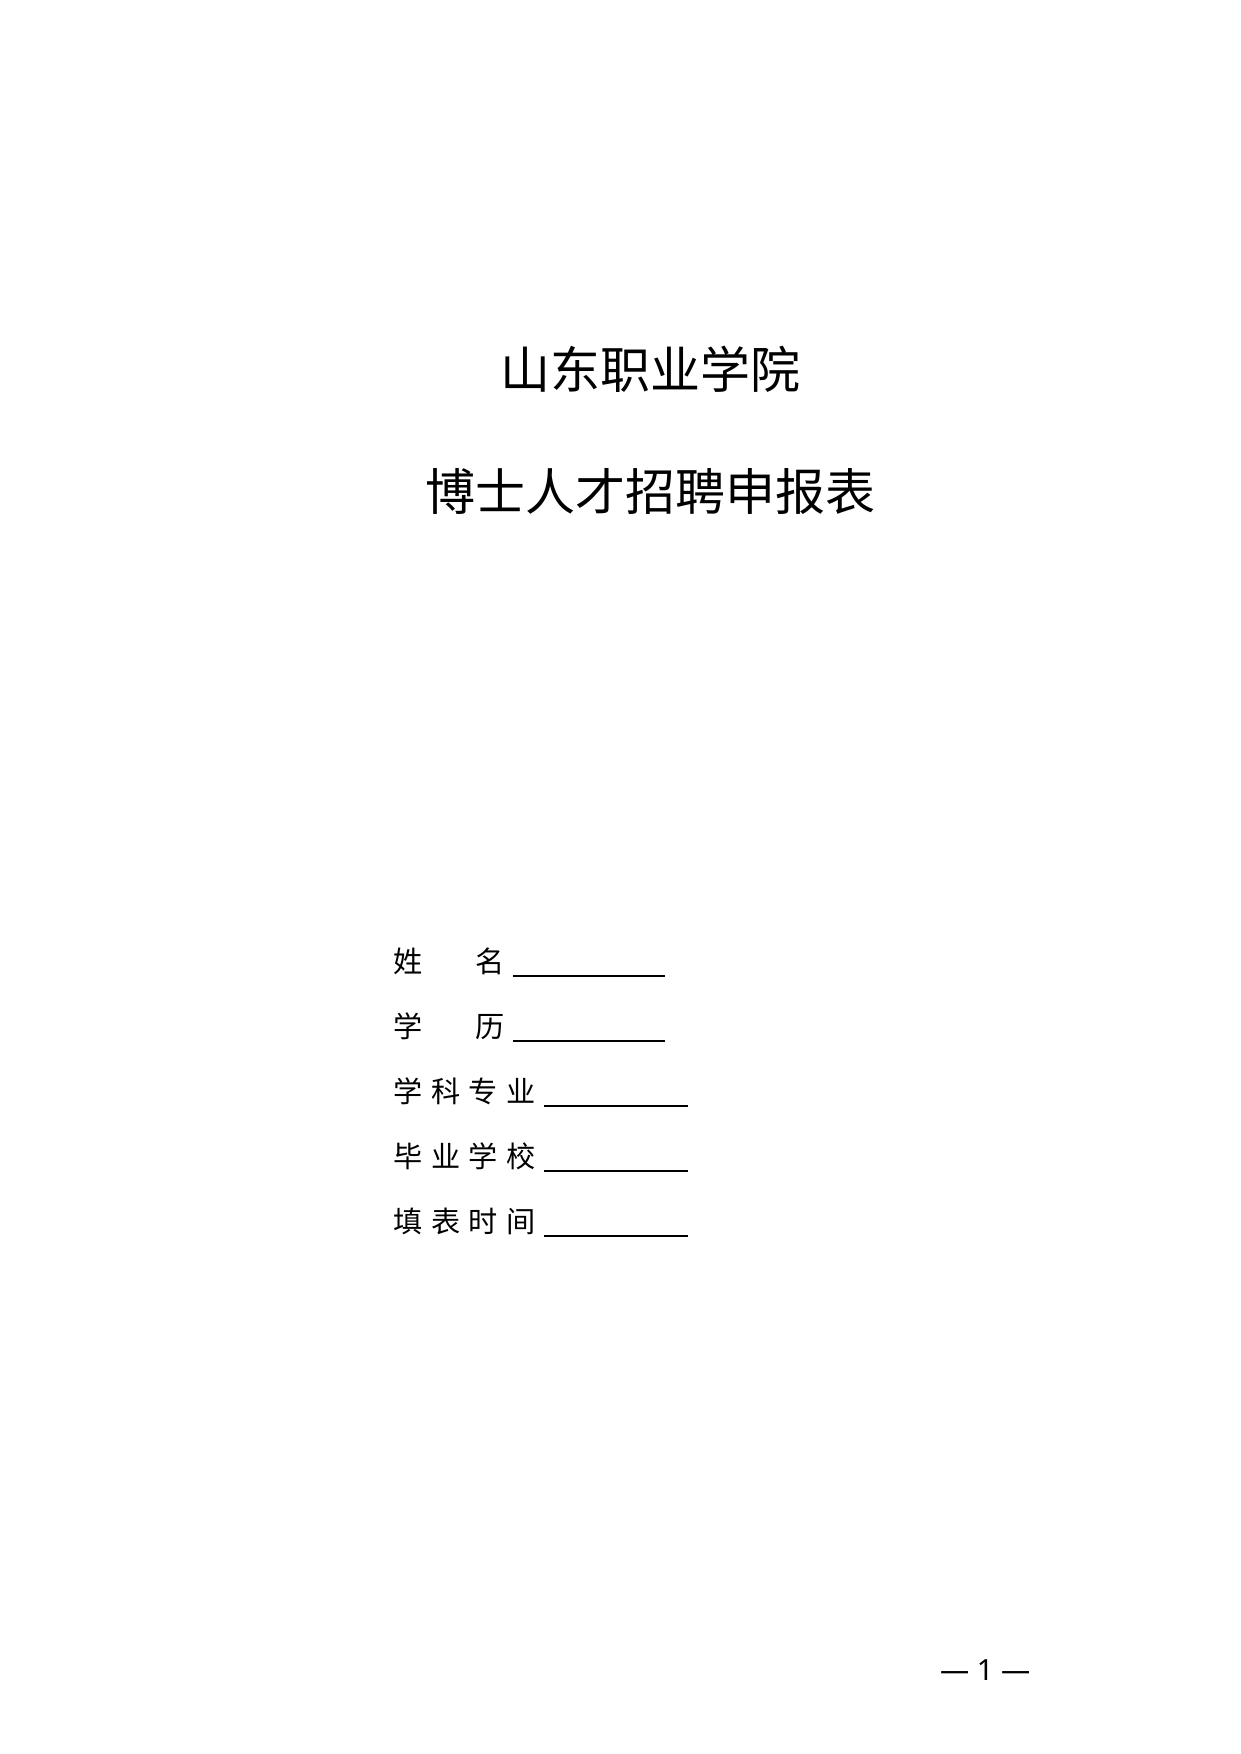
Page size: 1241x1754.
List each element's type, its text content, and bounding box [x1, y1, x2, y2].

text 姓 名 [207, 928, 1092, 993]
text 填表时间 [207, 1188, 1092, 1253]
text 毕业学校 [207, 1123, 1092, 1188]
text 博士人才招聘申报表 [207, 440, 1092, 538]
text 山东职业学院 [207, 318, 1092, 415]
text 学科专业 [207, 1058, 1092, 1123]
text 学 历 [207, 993, 1092, 1058]
